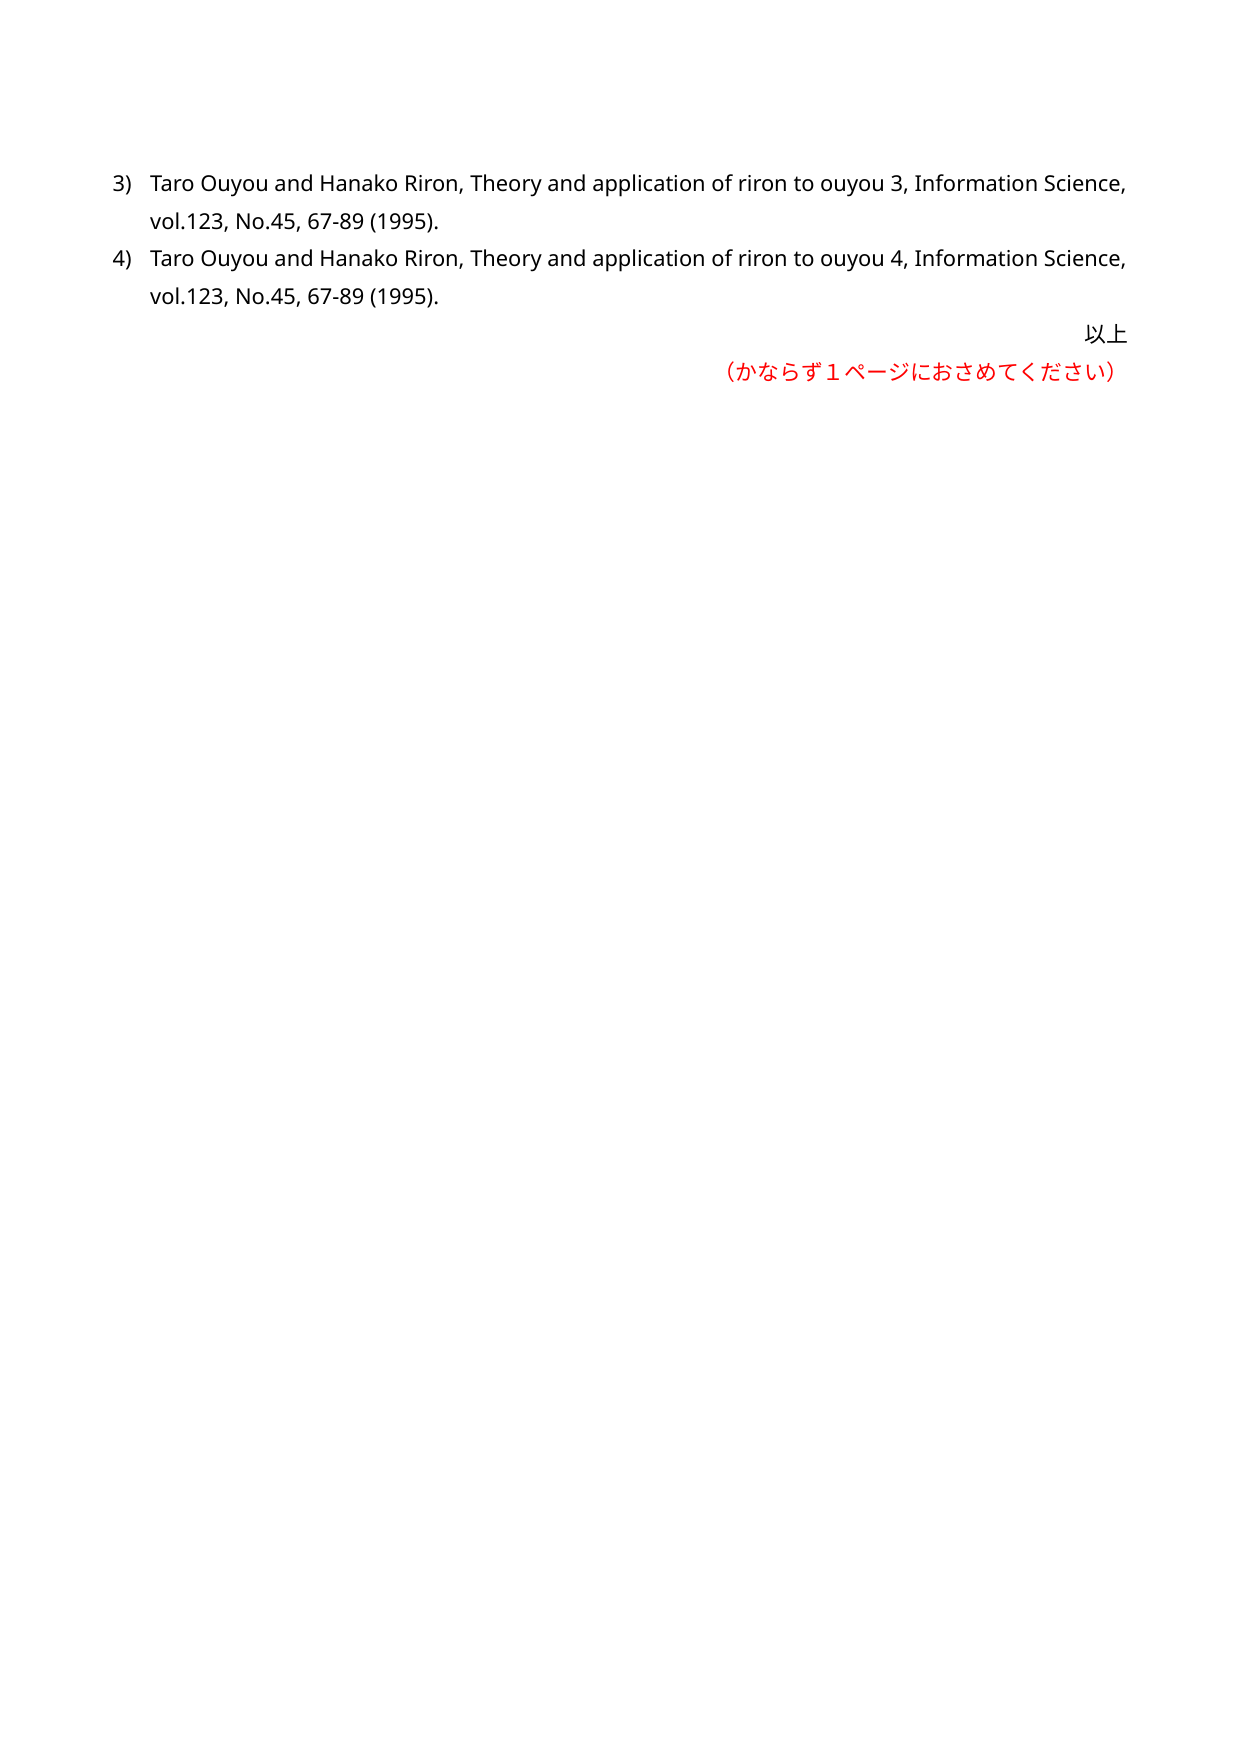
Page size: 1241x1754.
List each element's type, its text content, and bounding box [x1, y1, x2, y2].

list Taro Ouyou and Hanako Riron, Theory and application of riron to ouyou 3, Information Science, vol.123, No.45, 67-89 (1995). [112, 164, 1128, 239]
text （かならず１ページにおさめてください） [112, 352, 1128, 389]
list Taro Ouyou and Hanako Riron, Theory and application of riron to ouyou 4, Information Science, vol.123, No.45, 67-89 (1995). [112, 239, 1128, 314]
text 以上 [112, 314, 1128, 352]
